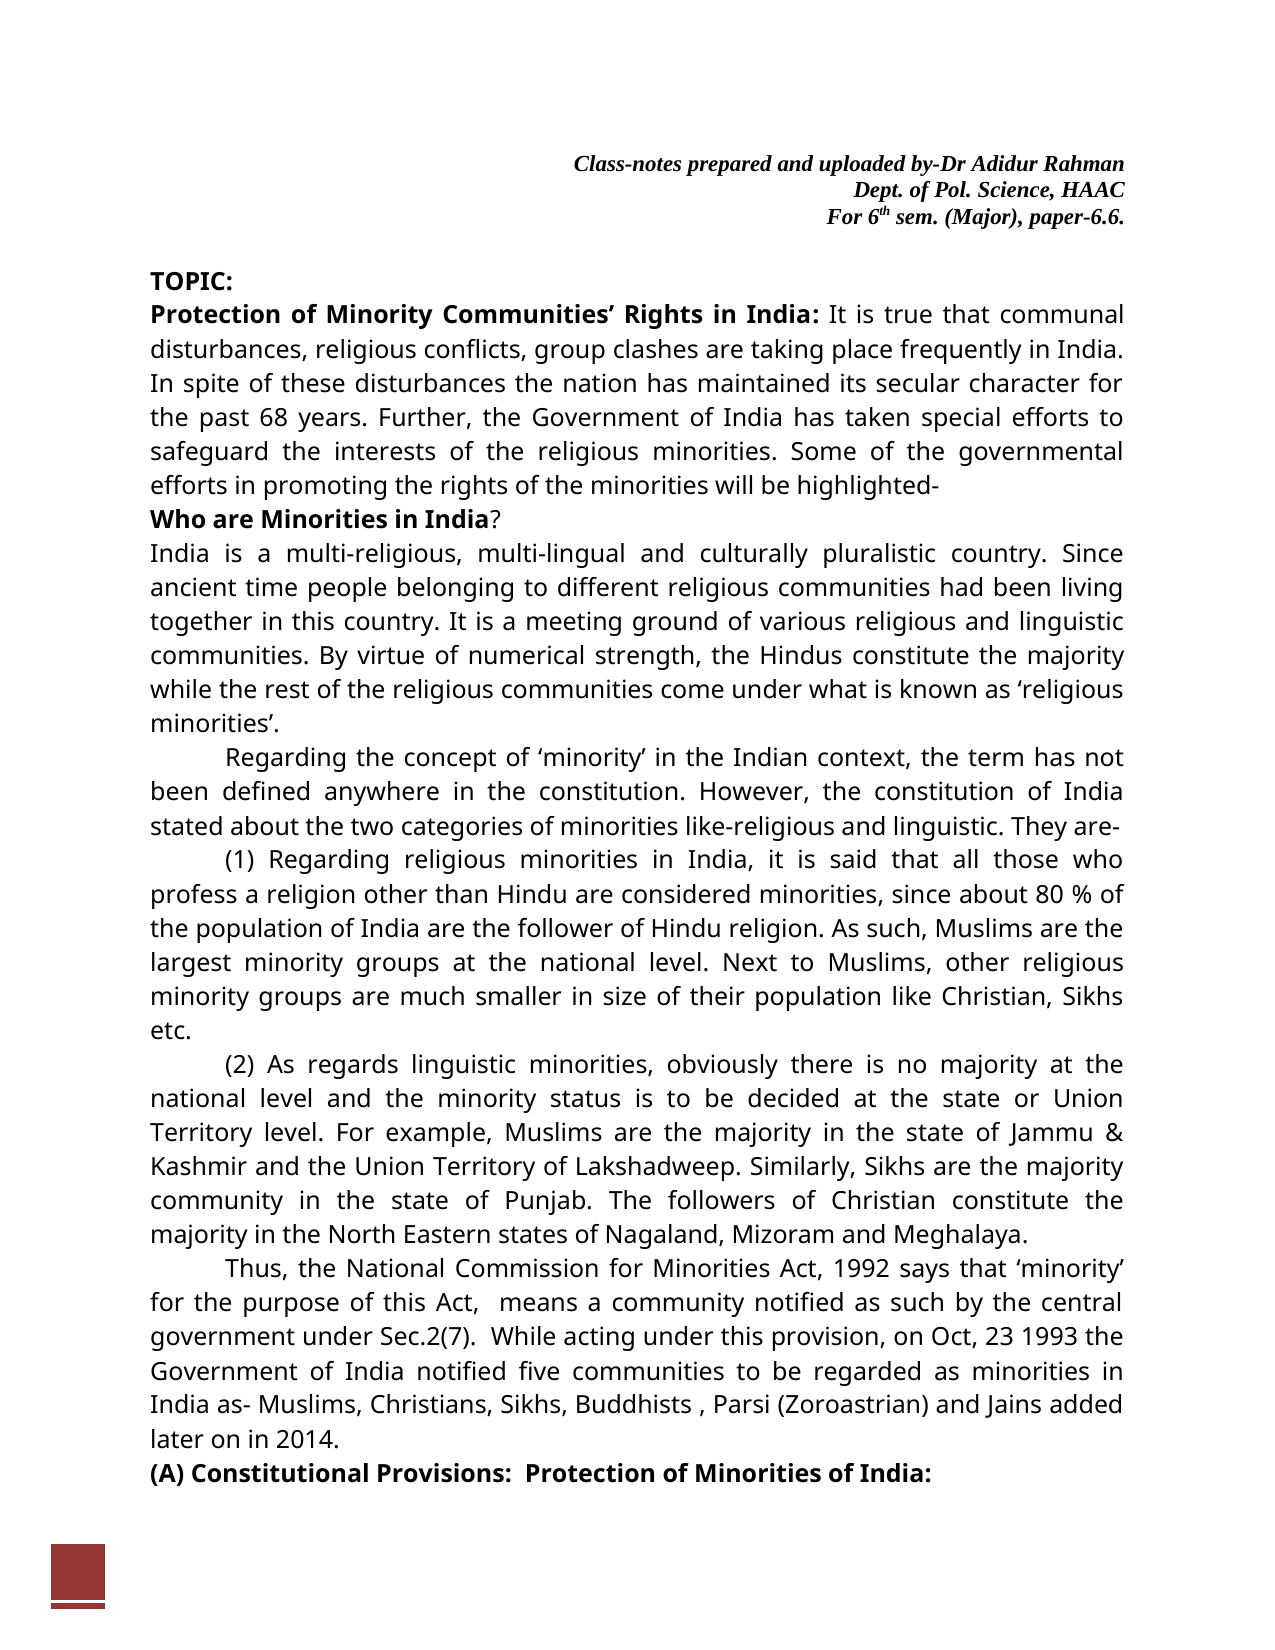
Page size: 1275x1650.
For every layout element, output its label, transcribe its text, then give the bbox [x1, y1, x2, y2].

text Thus, the National Commission for Minorities Act, 1992 says that ‘minority’ for the purpose of this Act, means a community notified as such by the central government under Sec.2(7). While acting under this provision, on Oct, 23 1993 the Government of India notified five communities to be regarded as minorities in India as- Muslims, Christians, Sikhs, Buddhists , Parsi (Zoroastrian) and Jains added later on in 2014. [150, 1251, 1125, 1455]
text Class-notes prepared and uploaded by-Dr Adidur Rahman [150, 150, 1125, 176]
text Protection of Minority Communities’ Rights in India: It is true that communal disturbances, religious conflicts, group clashes are taking place frequently in India. In spite of these disturbances the nation has maintained its secular character for the past 68 years. Further, the Government of India has taken special efforts to safeguard the interests of the religious minorities. Some of the governmental efforts in promoting the rights of the minorities will be highlighted- [150, 297, 1125, 502]
text India is a multi-religious, multi-lingual and culturally pluralistic country. Since ancient time people belonging to different religious communities had been living together in this country. It is a meeting ground of various religious and linguistic communities. By virtue of numerical strength, the Hindus constitute the majority while the rest of the religious communities come under what is known as ‘religious minorities’. [150, 536, 1125, 740]
text For 6th sem. (Major), paper-6.6. [150, 203, 1125, 229]
text TOPIC: [150, 263, 1125, 297]
text (2) As regards linguistic minorities, obviously there is no majority at the national level and the minority status is to be decided at the state or Union Territory level. For example, Muslims are the majority in the state of Jammu & Kashmir and the Union Territory of Lakshadweep. Similarly, Sikhs are the majority community in the state of Punjab. The followers of Christian constitute the majority in the North Eastern states of Nagaland, Mizoram and Meghalaya. [150, 1047, 1125, 1251]
text Regarding the concept of ‘minority’ in the Indian context, the term has not been defined anywhere in the constitution. However, the constitution of India stated about the two categories of minorities like-religious and linguistic. They are- [150, 740, 1125, 842]
text (1) Regarding religious minorities in India, it is said that all those who profess a religion other than Hindu are considered minorities, since about 80 % of the population of India are the follower of Hindu religion. As such, Muslims are the largest minority groups at the national level. Next to Muslims, other religious minority groups are much smaller in size of their population like Christian, Sikhs etc. [150, 842, 1125, 1047]
text (A) Constitutional Provisions: Protection of Minorities of India: [150, 1455, 1125, 1489]
text Dept. of Pol. Science, HAAC [150, 176, 1125, 203]
text Who are Minorities in India? [150, 502, 1125, 536]
